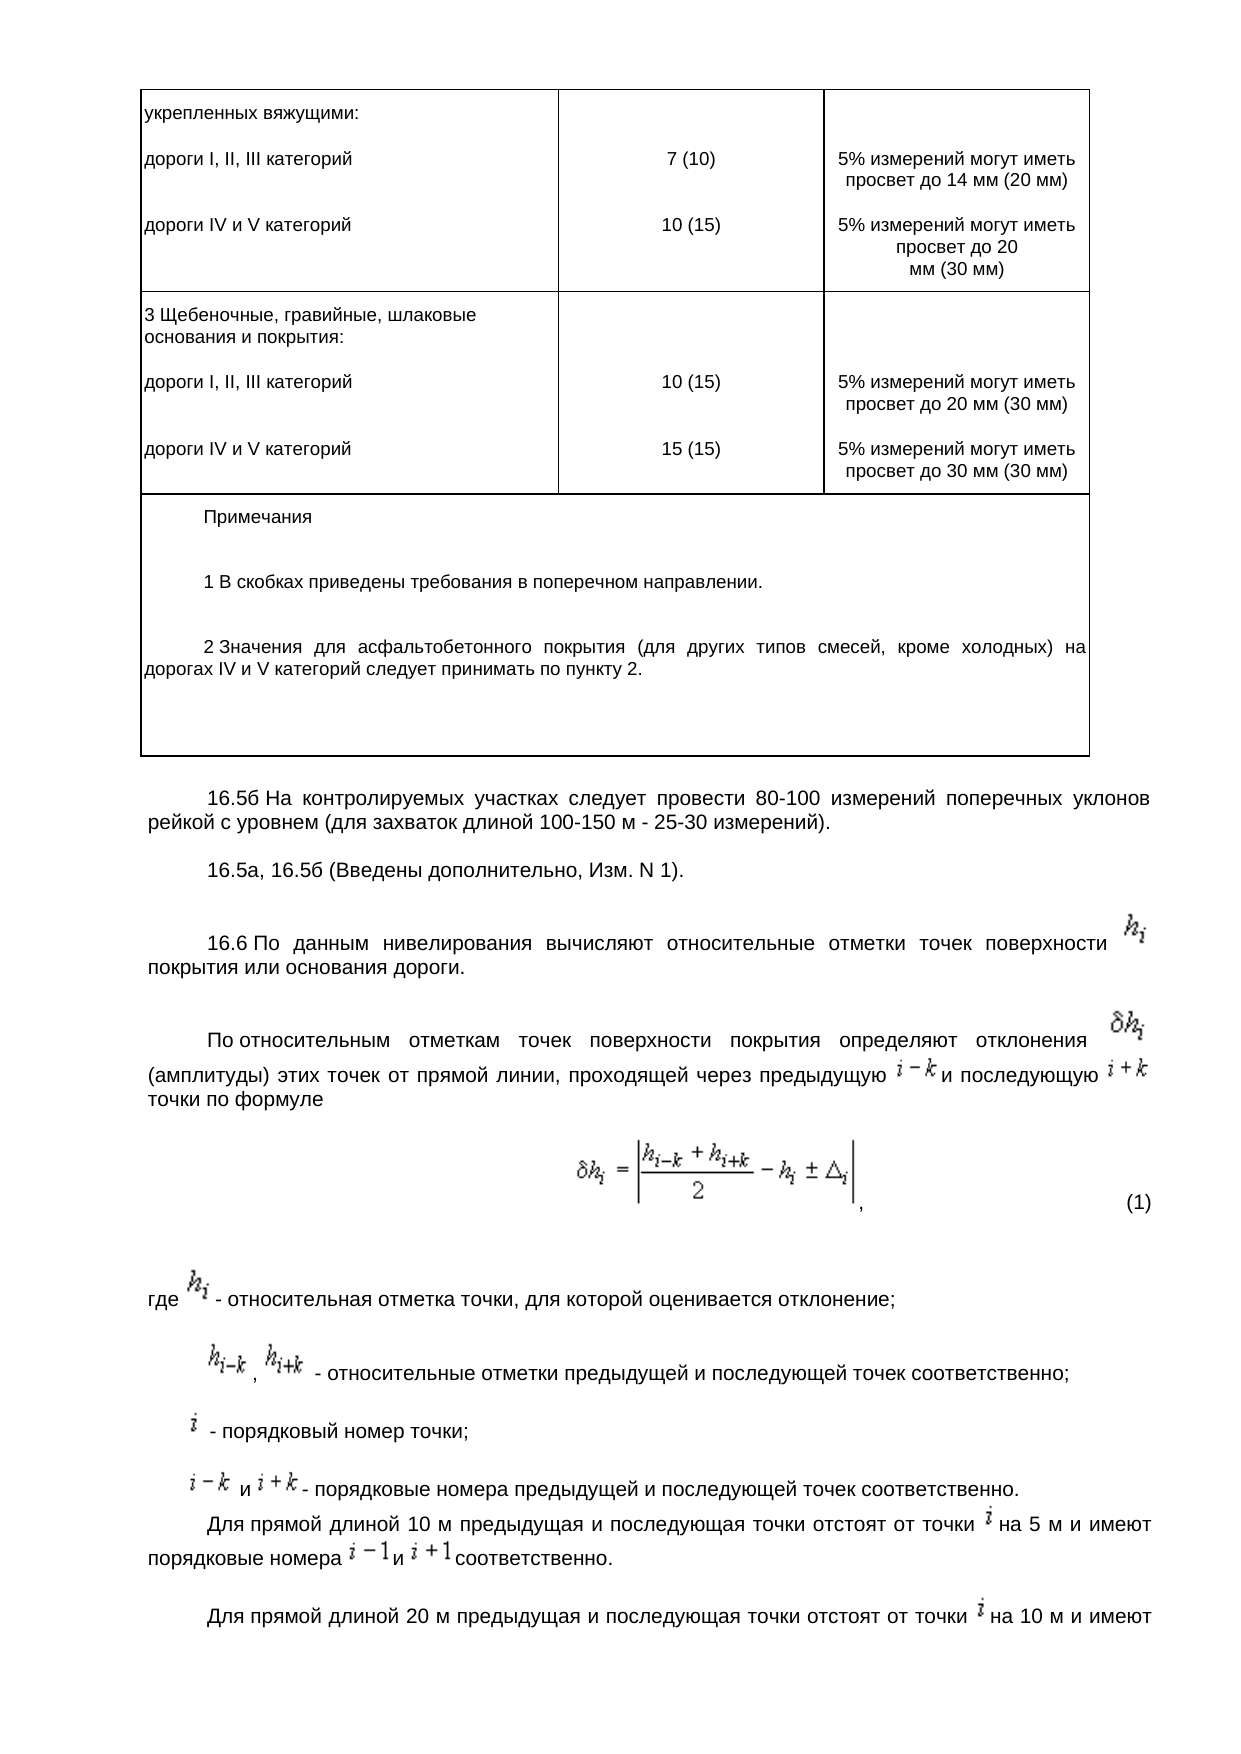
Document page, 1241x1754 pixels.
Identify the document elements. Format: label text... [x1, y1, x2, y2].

table_cell [825, 292, 1089, 359]
table_cell дороги I, II, III категорий [142, 135, 558, 202]
text - порядковый номер точки; [148, 1408, 1152, 1443]
picture [1106, 1052, 1152, 1083]
picture [410, 1535, 455, 1566]
picture [573, 1134, 858, 1210]
table_cell 5% измерений могут иметь просвет до 14 мм (20 мм) [825, 135, 1089, 202]
text 16.6 По данным нивелирования вычисляют относительные отметки точек поверхности покрытия или основания дороги. [148, 906, 1152, 979]
text Для прямой длиной 10 м предыдущая и последующая точки отстоят от точки на 5 м и имеют порядковые номера и соответственно. [148, 1501, 1152, 1570]
table_cell [559, 90, 823, 135]
table_cell [559, 292, 823, 359]
table_cell дороги IV и V категорий [142, 426, 558, 493]
table_cell дороги I, II, III категорий [142, 359, 558, 426]
picture [263, 1335, 309, 1381]
picture [256, 1466, 302, 1497]
table_cell 5% измерений могут иметь просвет до 20 мм (30 мм) [825, 202, 1089, 291]
picture [983, 1501, 999, 1532]
table_cell дороги IV и V категорий [142, 202, 558, 291]
table_cell 3 Щебеночные, гравийные, шлаковые основания и покрытия: [142, 292, 558, 359]
table_cell 10 (15) [559, 359, 823, 426]
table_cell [142, 90, 558, 135]
picture [1121, 905, 1152, 951]
table_cell 10 (15) [559, 202, 823, 291]
text , - относительные отметки предыдущей и последующей точек соответственно; [148, 1335, 1152, 1384]
table_cell Примечания 1 В скобках приведены требования в поперечном направлении. 2 Значения для асфальтобетонного покрытия (для других типов смесей, кроме холодных) на дорогах IV и V категорий следует принимать по пункту 2. [142, 495, 1089, 755]
picture [975, 1593, 990, 1624]
table_cell 5% измерений могут иметь просвет до 20 мм (30 мм) [825, 359, 1089, 426]
text где - относительная отметка точки, для которой оценивается отклонение; [148, 1262, 1152, 1311]
picture [1106, 1002, 1152, 1048]
table_cell [825, 90, 1089, 135]
table_cell 7 (10) [559, 135, 823, 202]
text 16.5б На контролируемых участках следует провести 80-100 измерений поперечных уклонов рейкой с уровнем (для захваток длиной 100-150 м - 25-30 измерений). [148, 786, 1152, 834]
picture [184, 1261, 215, 1307]
table_cell 15 (15) [559, 426, 823, 493]
picture [347, 1535, 393, 1566]
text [148, 1594, 1152, 1628]
text По относительным отметкам точек поверхности покрытия определяют отклонения (амплитуды) этих точек от прямой линии, проходящей через предыдущую и последующую точки по формуле [148, 1003, 1152, 1111]
picture [206, 1335, 252, 1381]
picture [188, 1408, 204, 1439]
picture [188, 1466, 234, 1497]
picture [895, 1052, 941, 1083]
table_cell 5% измерений могут иметь просвет до 30 мм (30 мм) [825, 426, 1089, 493]
text 16.5а, 16.5б (Введены дополнительно, Изм. N 1). [148, 858, 1152, 882]
text и - порядковые номера предыдущей и последующей точек соответственно. [148, 1467, 1152, 1501]
